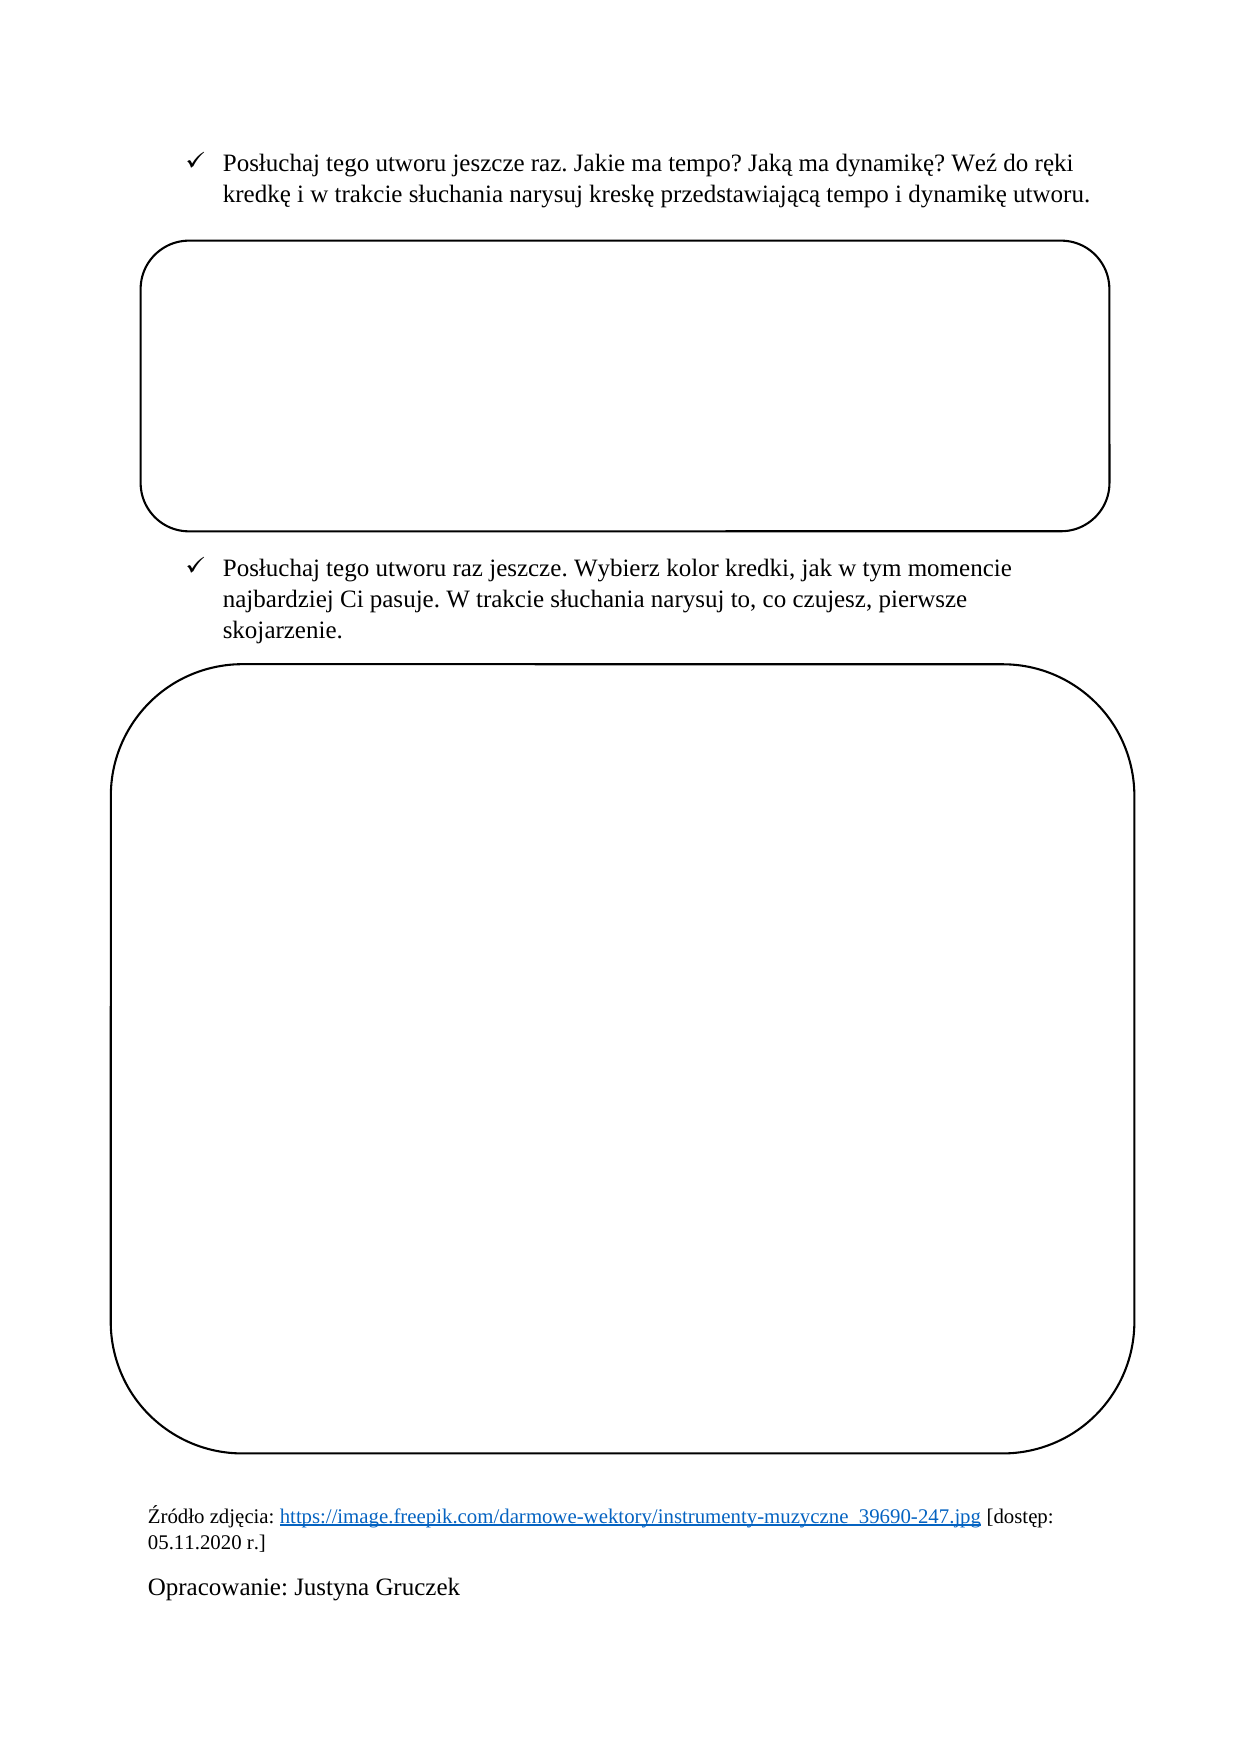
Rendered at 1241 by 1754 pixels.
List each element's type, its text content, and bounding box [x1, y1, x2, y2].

list Posłuchaj tego utworu raz jeszcze. Wybierz kolor kredki, jak w tym momencie najbardziej Ci pasuje. W trakcie słuchania narysuj to, co czujesz, pierwsze skojarzenie. [185, 553, 1093, 644]
text Źródło zdjęcia: https://image.freepik.com/darmowe-wektory/instrumenty-muzyczne_39690-247.jpg [dostęp: 05.11.2020 r.] [148, 1504, 1093, 1554]
list Posłuchaj tego utworu jeszcze raz. Jakie ma tempo? Jaką ma dynamikę? Weź do ręki kredkę i w trakcie słuchania narysuj kreskę przedstawiającą tempo i dynamikę utworu. [185, 148, 1093, 207]
text Opracowanie: Justyna Gruczek [148, 1572, 1093, 1601]
